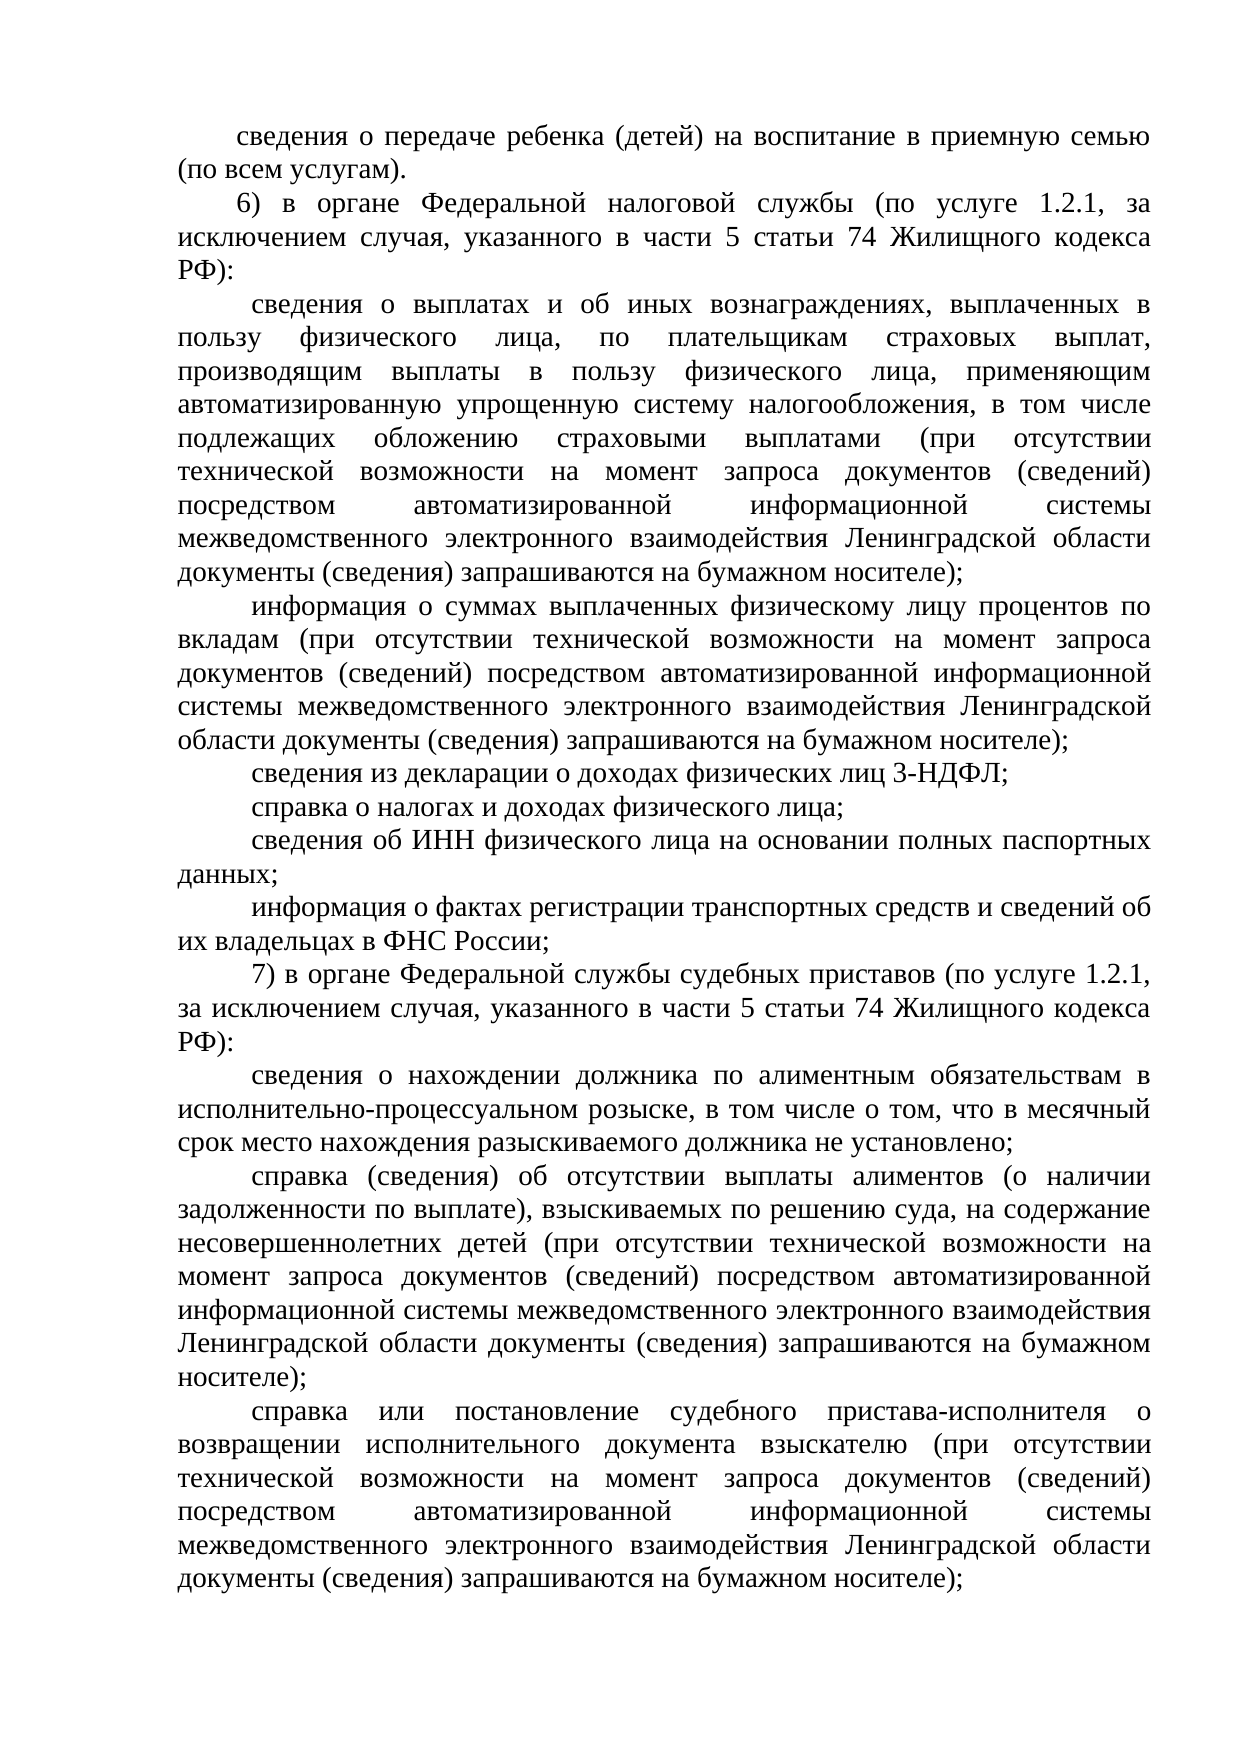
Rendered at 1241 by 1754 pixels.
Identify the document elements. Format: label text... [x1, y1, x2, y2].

text сведения о передаче ребенка (детей) на воспитание в приемную семью (по всем услугам). [177, 118, 1152, 185]
text 6) в органе Федеральной налоговой службы (по услуге 1.2.1, за исключением случая, указанного в части 5 статьи 74 Жилищного кодекса РФ): [177, 185, 1152, 286]
text 7) в органе Федеральной службы судебных приставов (по услуге 1.2.1, за исключением случая, указанного в части 5 статьи 74 Жилищного кодекса РФ): [177, 957, 1152, 1057]
text справка (сведения) об отсутствии выплаты алиментов (о наличии задолженности по выплате), взыскиваемых по решению суда, на содержание несовершеннолетних детей (при отсутствии технической возможности на момент запроса документов (сведений) посредством автоматизированной информационной системы межведомственного электронного взаимодействия Ленинградской области документы (сведения) запрашиваются на бумажном носителе); [177, 1158, 1152, 1393]
text сведения из декларации о доходах физических лиц 3-НДФЛ; [177, 755, 1152, 789]
text сведения о нахождении должника по алиментным обязательствам в исполнительно-процессуальном розыске, в том числе о том, что в месячный срок место нахождения разыскиваемого должника не установлено; [177, 1057, 1152, 1158]
text справка о налогах и доходах физического лица; [177, 789, 1152, 822]
text справка или постановление судебного пристава-исполнителя о возвращении исполнительного документа взыскателю (при отсутствии технической возможности на момент запроса документов (сведений) посредством автоматизированной информационной системы межведомственного электронного взаимодействия Ленинградской области документы (сведения) запрашиваются на бумажном носителе); [177, 1393, 1152, 1594]
text информация о суммах выплаченных физическому лицу процентов по вкладам (при отсутствии технической возможности на момент запроса документов (сведений) посредством автоматизированной информационной системы межведомственного электронного взаимодействия Ленинградской области документы (сведения) запрашиваются на бумажном носителе); [177, 588, 1152, 755]
text сведения об ИНН физического лица на основании полных паспортных данных; [177, 822, 1152, 889]
text информация о фактах регистрации транспортных средств и сведений об их владельцах в ФНС России; [177, 889, 1152, 957]
text сведения о выплатах и об иных вознаграждениях, выплаченных в пользу физического лица, по плательщикам страховых выплат, производящим выплаты в пользу физического лица, применяющим автоматизированную упрощенную систему налогообложения, в том числе подлежащих обложению страховыми выплатами (при отсутствии технической возможности на момент запроса документов (сведений) посредством автоматизированной информационной системы межведомственного электронного взаимодействия Ленинградской области документы (сведения) запрашиваются на бумажном носителе); [177, 286, 1152, 588]
